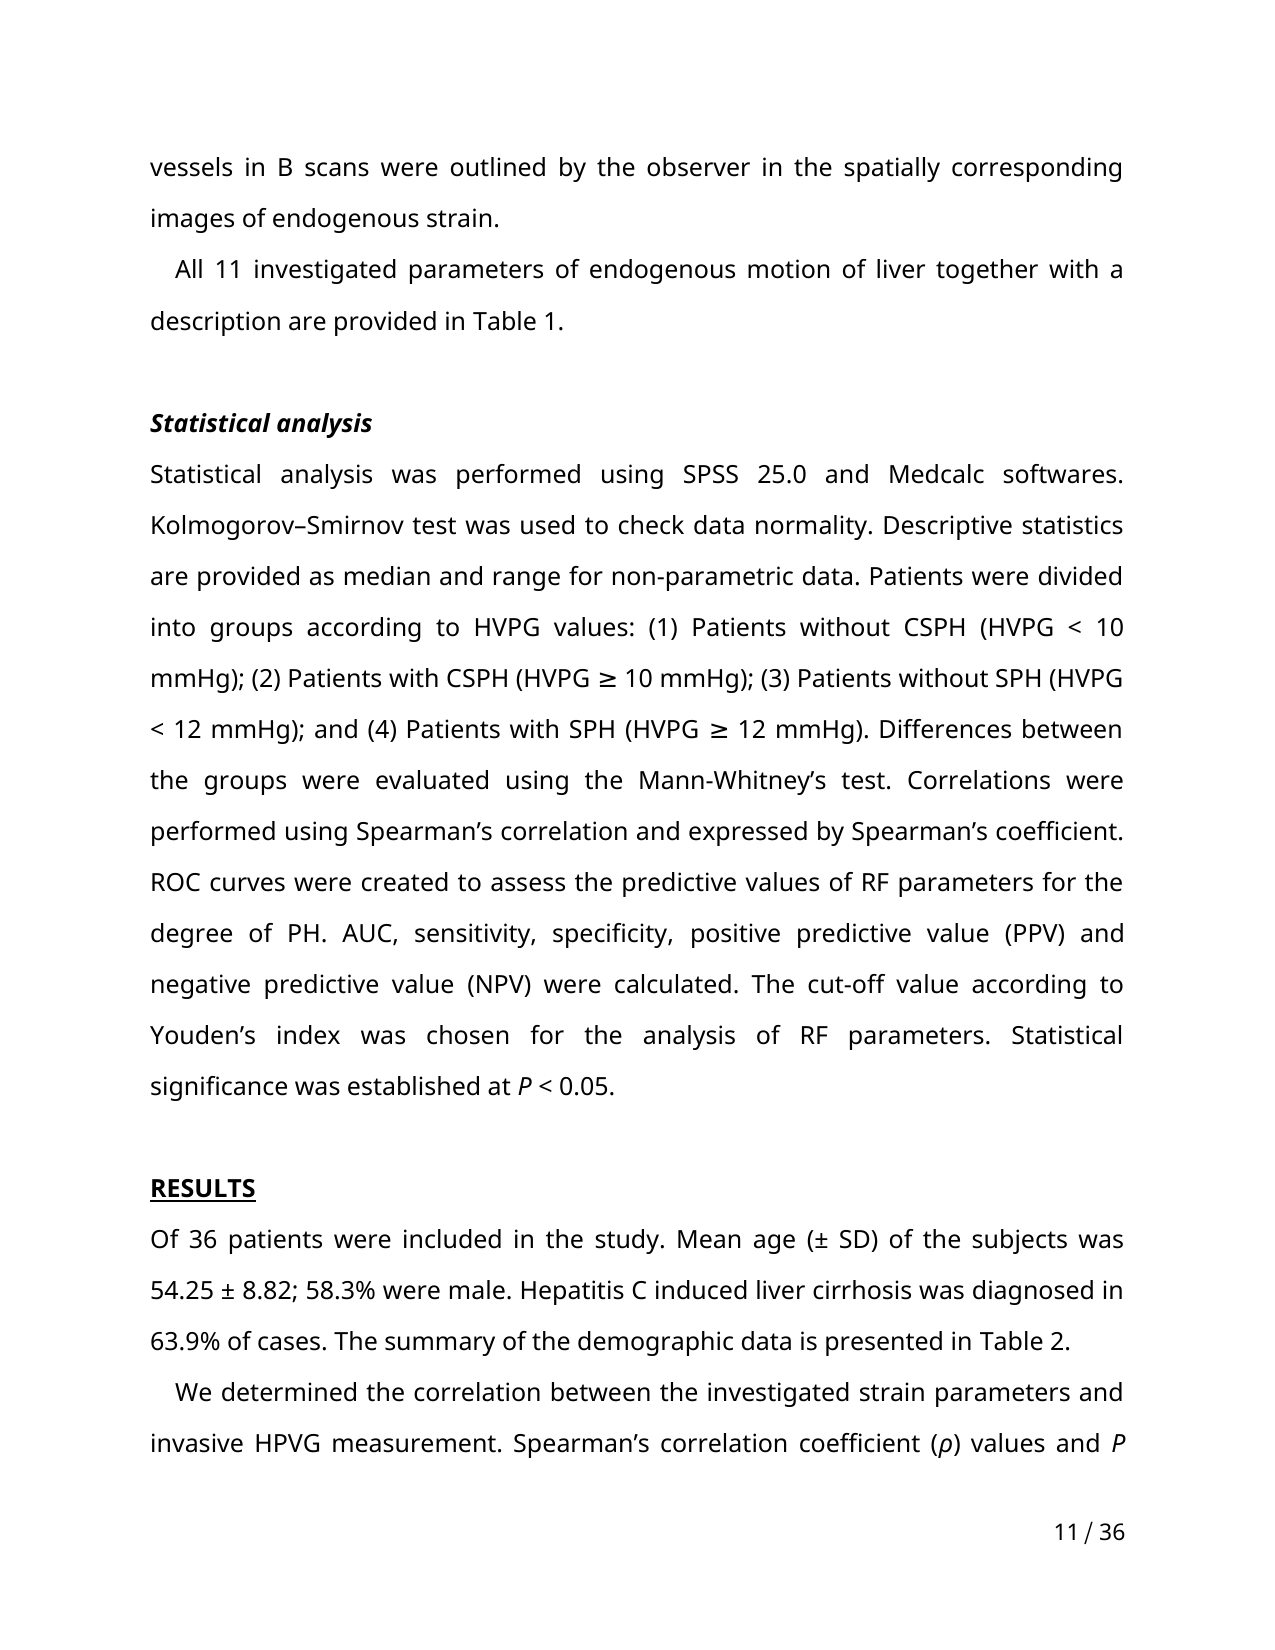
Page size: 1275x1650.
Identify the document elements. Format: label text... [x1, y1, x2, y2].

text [150, 1375, 1125, 1460]
text Of 36 patients were included in the study. Mean age (± SD) of the subjects was 54.25 ± 8.82; 58.3% were male. Hepatitis C induced liver cirrhosis was diagnosed in 63.9% of cases. The summary of the demographic data is presented in Table 2. [150, 1222, 1125, 1358]
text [150, 150, 1125, 235]
text Statistical analysis [150, 405, 1125, 439]
text RESULTS [150, 1171, 1125, 1205]
text Statistical analysis was performed using SPSS 25.0 and Medcalc softwares. Kolmogorov–Smirnov test was used to check data normality. Descriptive statistics are provided as median and range for non-parametric data. Patients were divided into groups according to HVPG values: (1) Patients without CSPH (HVPG < 10 mmHg); (2) Patients with CSPH (HVPG ≥ 10 mmHg); (3) Patients without SPH (HVPG < 12 mmHg); and (4) Patients with SPH (HVPG ≥ 12 mmHg). Differences between the groups were evaluated using the Mann-Whitney’s test. Correlations were performed using Spearman’s correlation and expressed by Spearman’s coefficient. ROC curves were created to assess the predictive values of RF parameters for the degree of PH. AUC, sensitivity, specificity, positive predictive value (PPV) and negative predictive value (NPV) were calculated. The cut-off value according to Youden’s index was chosen for the analysis of RF parameters. Statistical significance was established at P < 0.05. [150, 456, 1125, 1103]
text All 11 investigated parameters of endogenous motion of liver together with a description are provided in Table 1. [150, 252, 1125, 337]
